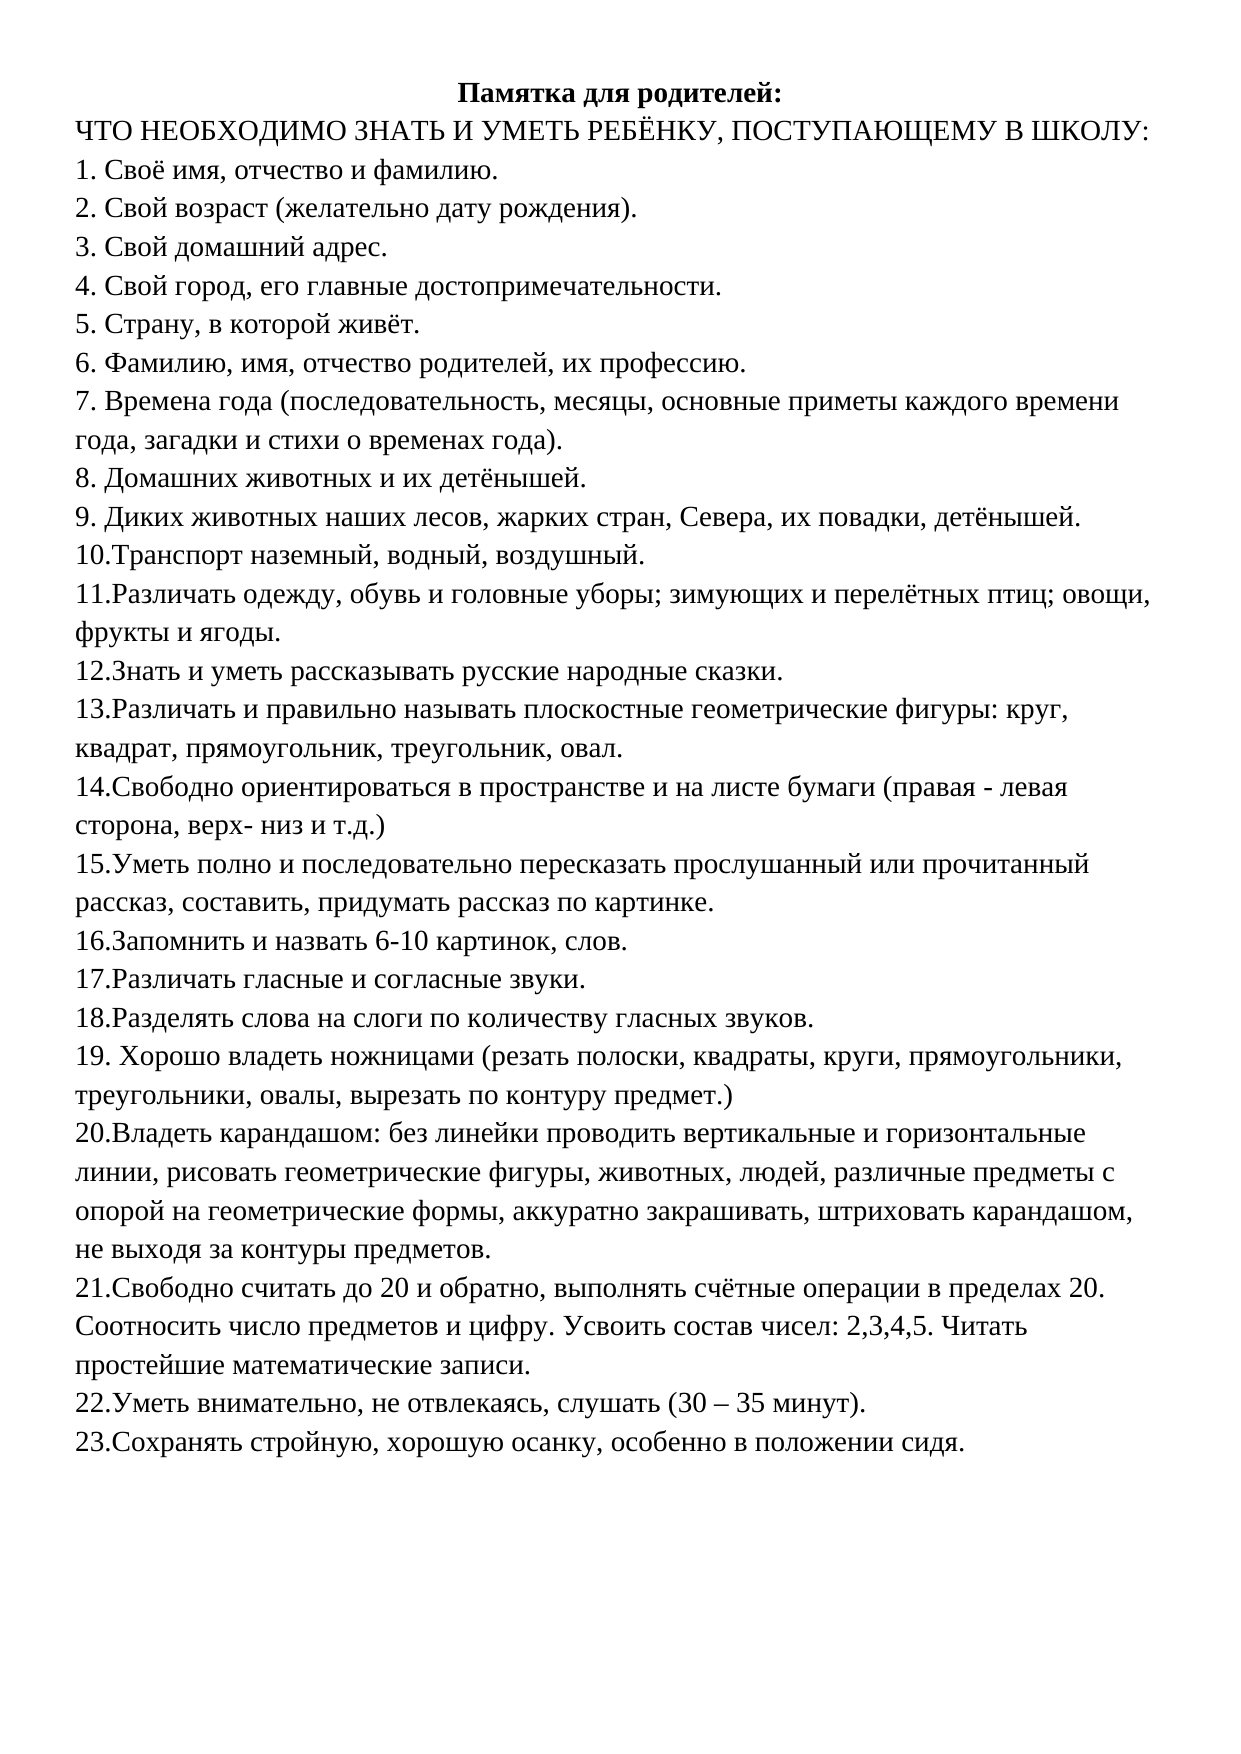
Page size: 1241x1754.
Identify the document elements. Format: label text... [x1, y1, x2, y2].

text 10.Транспорт наземный, водный, воздушный. [75, 537, 1165, 571]
text 12.Знать и уметь рассказывать русские народные сказки. [75, 653, 1165, 687]
text 3. Свой домашний адрес. [75, 229, 1165, 263]
text 14.Свободно ориентироваться в пространстве и на листе бумаги (правая - левая сторона, верх- низ и т.д.) [75, 769, 1165, 841]
text 22.Уметь внимательно, не отвлекаясь, слушать (30 – 35 минут). [75, 1385, 1165, 1419]
text 13.Различать и правильно называть плоскостные геометрические фигуры: круг, квадрат, прямоугольник, треугольник, овал. [75, 692, 1165, 764]
text Памятка для родителей: [75, 75, 1165, 108]
text 15.Уметь полно и последовательно пересказать прослушанный или прочитанный рассказ, составить, придумать рассказ по картинке. [75, 846, 1165, 918]
text 7. Времена года (последовательность, месяцы, основные приметы каждого времени года, загадки и стихи о временах года). [75, 383, 1165, 455]
text 1. Своё имя, отчество и фамилию. [75, 152, 1165, 186]
text ЧТО НЕОБХОДИМО ЗНАТЬ И УМЕТЬ РЕБЁНКУ, ПОСТУПАЮЩЕМУ В ШКОЛУ: [75, 113, 1165, 147]
text 8. Домашних животных и их детёнышей. [75, 460, 1165, 494]
text 4. Свой город, его главные достопримечательности. [75, 268, 1165, 301]
text 20.Владеть карандашом: без линейки проводить вертикальные и горизонтальные линии, рисовать геометрические фигуры, животных, людей, различные предметы с опорой на геометрические формы, аккуратно закрашивать, штриховать карандашом, не выходя за контуры предметов. [75, 1116, 1165, 1265]
text 6. Фамилию, имя, отчество родителей, их профессию. [75, 345, 1165, 378]
text 16.Запомнить и назвать 6-10 картинок, слов. [75, 923, 1165, 956]
text 19. Хорошо владеть ножницами (резать полоски, квадраты, круги, прямоугольники, треугольники, овалы, вырезать по контуру предмет.) [75, 1038, 1165, 1111]
text 11.Различать одежду, обувь и головные уборы; зимующих и перелётных птиц; овощи, фрукты и ягоды. [75, 576, 1165, 648]
text 18.Разделять слова на слоги по количеству гласных звуков. [75, 1000, 1165, 1033]
text 2. Свой возраст (желательно дату рождения). [75, 191, 1165, 224]
text 9. Диких животных наших лесов, жарких стран, Севера, их повадки, детёнышей. [75, 499, 1165, 532]
text 17.Различать гласные и согласные звуки. [75, 961, 1165, 995]
text 5. Страну, в которой живёт. [75, 306, 1165, 340]
text 21.Свободно считать до 20 и обратно, выполнять счётные операции в пределах 20. Соотносить число предметов и цифру. Усвоить состав чисел: 2,3,4,5. Читать простейшие математические записи. [75, 1270, 1165, 1380]
text 23.Сохранять стройную, хорошую осанку, особенно в положении сидя. [75, 1424, 1165, 1457]
